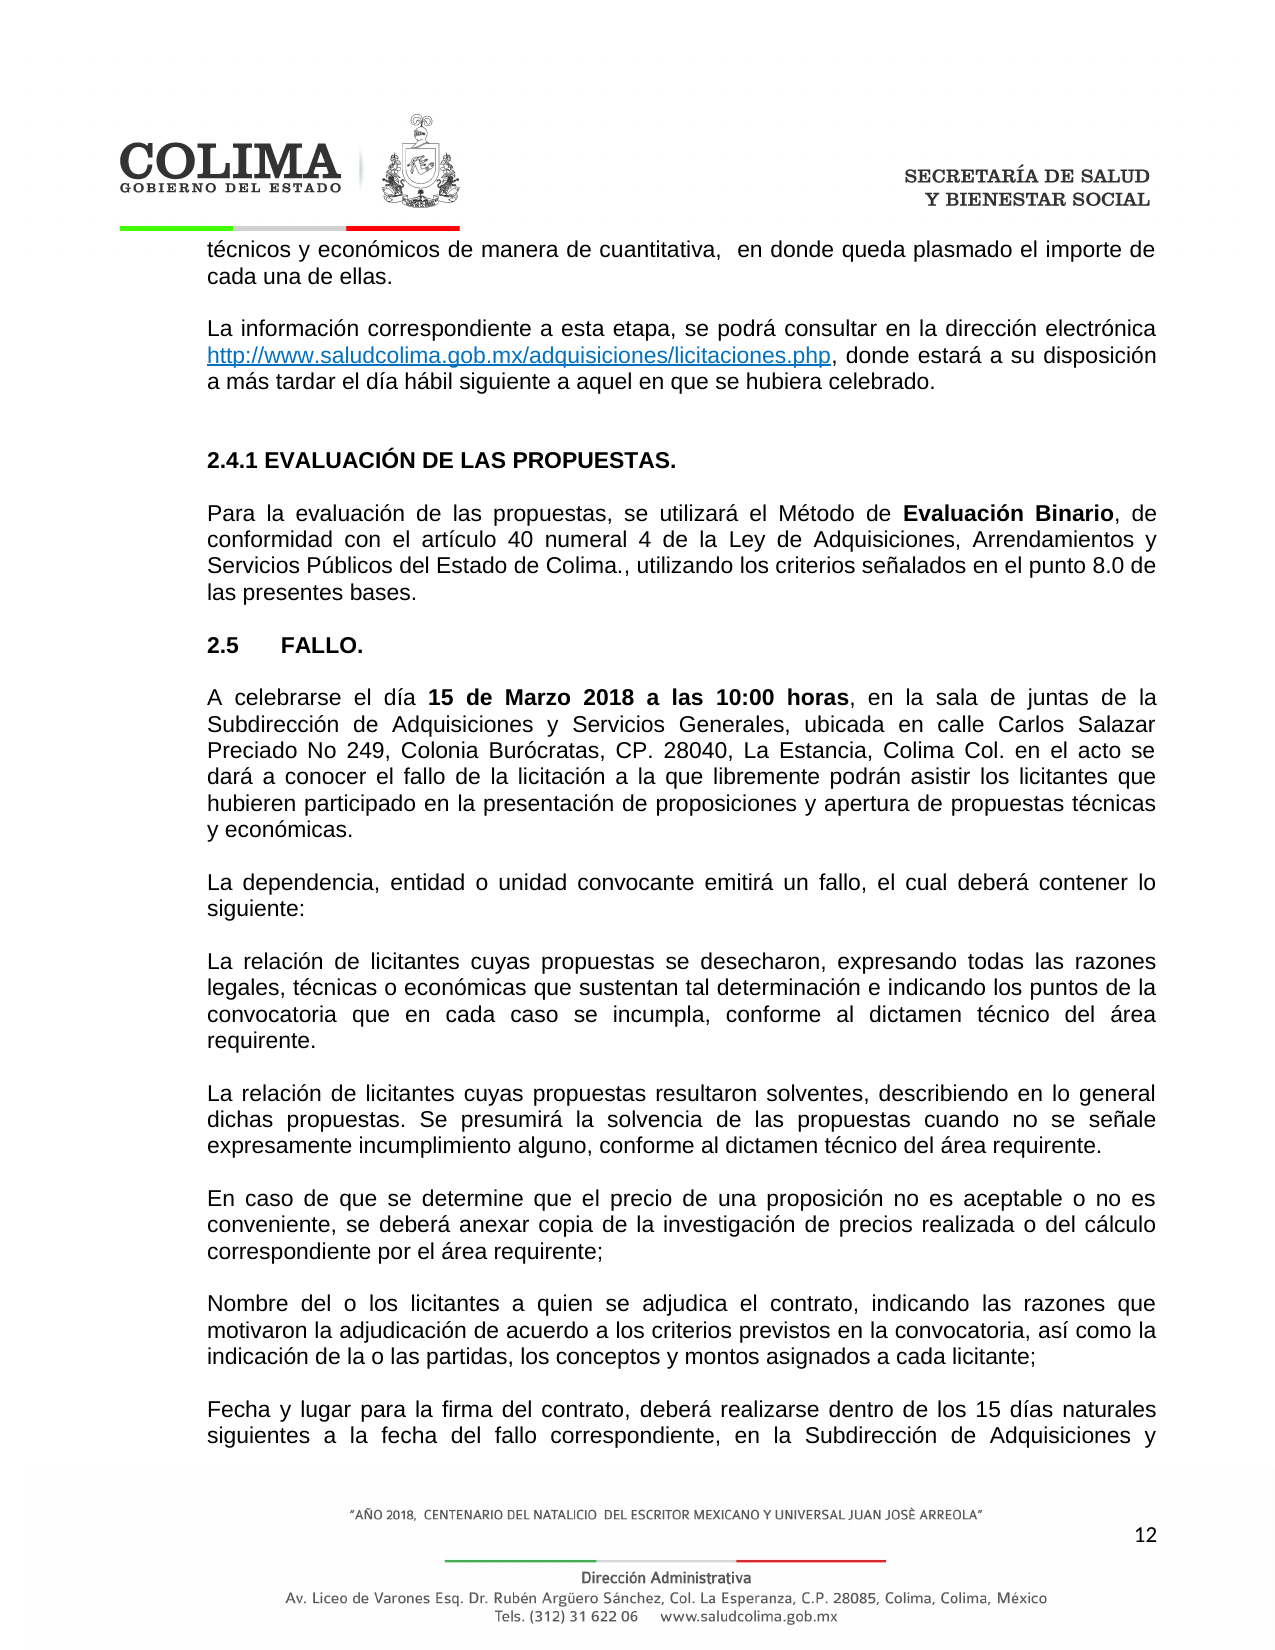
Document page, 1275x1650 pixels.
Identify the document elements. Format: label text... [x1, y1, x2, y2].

text 2.4.1 EVALUACIÓN DE LAS PROPUESTAS. [207, 447, 1157, 473]
text La relación de licitantes cuyas propuestas se desecharon, expresando todas las razones legales, técnicas o económicas que sustentan tal determinación e indicando los puntos de la convocatoria que en cada caso se incumpla, conforme al dictamen técnico del área requirente. [207, 948, 1157, 1053]
text La relación de licitantes cuyas propuestas resultaron solventes, describiendo en lo general dichas propuestas. Se presumirá la solvencia de las propuestas cuando no se señale expresamente incumplimiento alguno, conforme al dictamen técnico del área requirente. [207, 1079, 1157, 1159]
text Para la evaluación de las propuestas, se utilizará el Método de Evaluación Binario, de conformidad con el artículo 40 numeral 4 de la Ley de Adquisiciones, Arrendamientos y Servicios Públicos del Estado de Colima., utilizando los criterios señalados en el punto 8.0 de las presentes bases. [207, 500, 1157, 605]
text Nombre del o los licitantes a quien se adjudica el contrato, indicando las razones que motivaron la adjudicación de acuerdo a los criterios previstos en la convocatoria, así como la indicación de la o las partidas, los conceptos y montos asignados a cada licitante; [207, 1290, 1157, 1369]
text En caso de que se determine que el precio de una proposición no es aceptable o no es conveniente, se deberá anexar copia de la investigación de precios realizada o del cálculo correspondiente por el área requirente; [207, 1185, 1157, 1264]
text La información correspondiente a esta etapa, se podrá consultar en la dirección electrónica http://www.saludcolima.gob.mx/adquisiciones/licitaciones.php, donde estará a su disposición a más tardar el día hábil siguiente a aquel en que se hubiera celebrado. [207, 315, 1157, 394]
picture [26, 1469, 1275, 1650]
text A celebrarse el día 15 de Marzo 2018 a las 10:00 horas, en la sala de juntas de la Subdirección de Adquisiciones y Servicios Generales, ubicada en calle Carlos Salazar Preciado No 249, Colonia Burócratas, CP. 28040, La Estancia, Colima Col. en el acto se dará a conocer el fallo de la licitación a la que libremente podrán asistir los licitantes que hubieren participado en la presentación de proposiciones y apertura de propuestas técnicas y económicas. [207, 684, 1157, 842]
text La dependencia, entidad o unidad convocante emitirá un fallo, el cual deberá contener lo siguiente: [207, 869, 1157, 921]
picture [3, 29, 1267, 255]
text 2.5 FALLO. [207, 632, 1157, 658]
